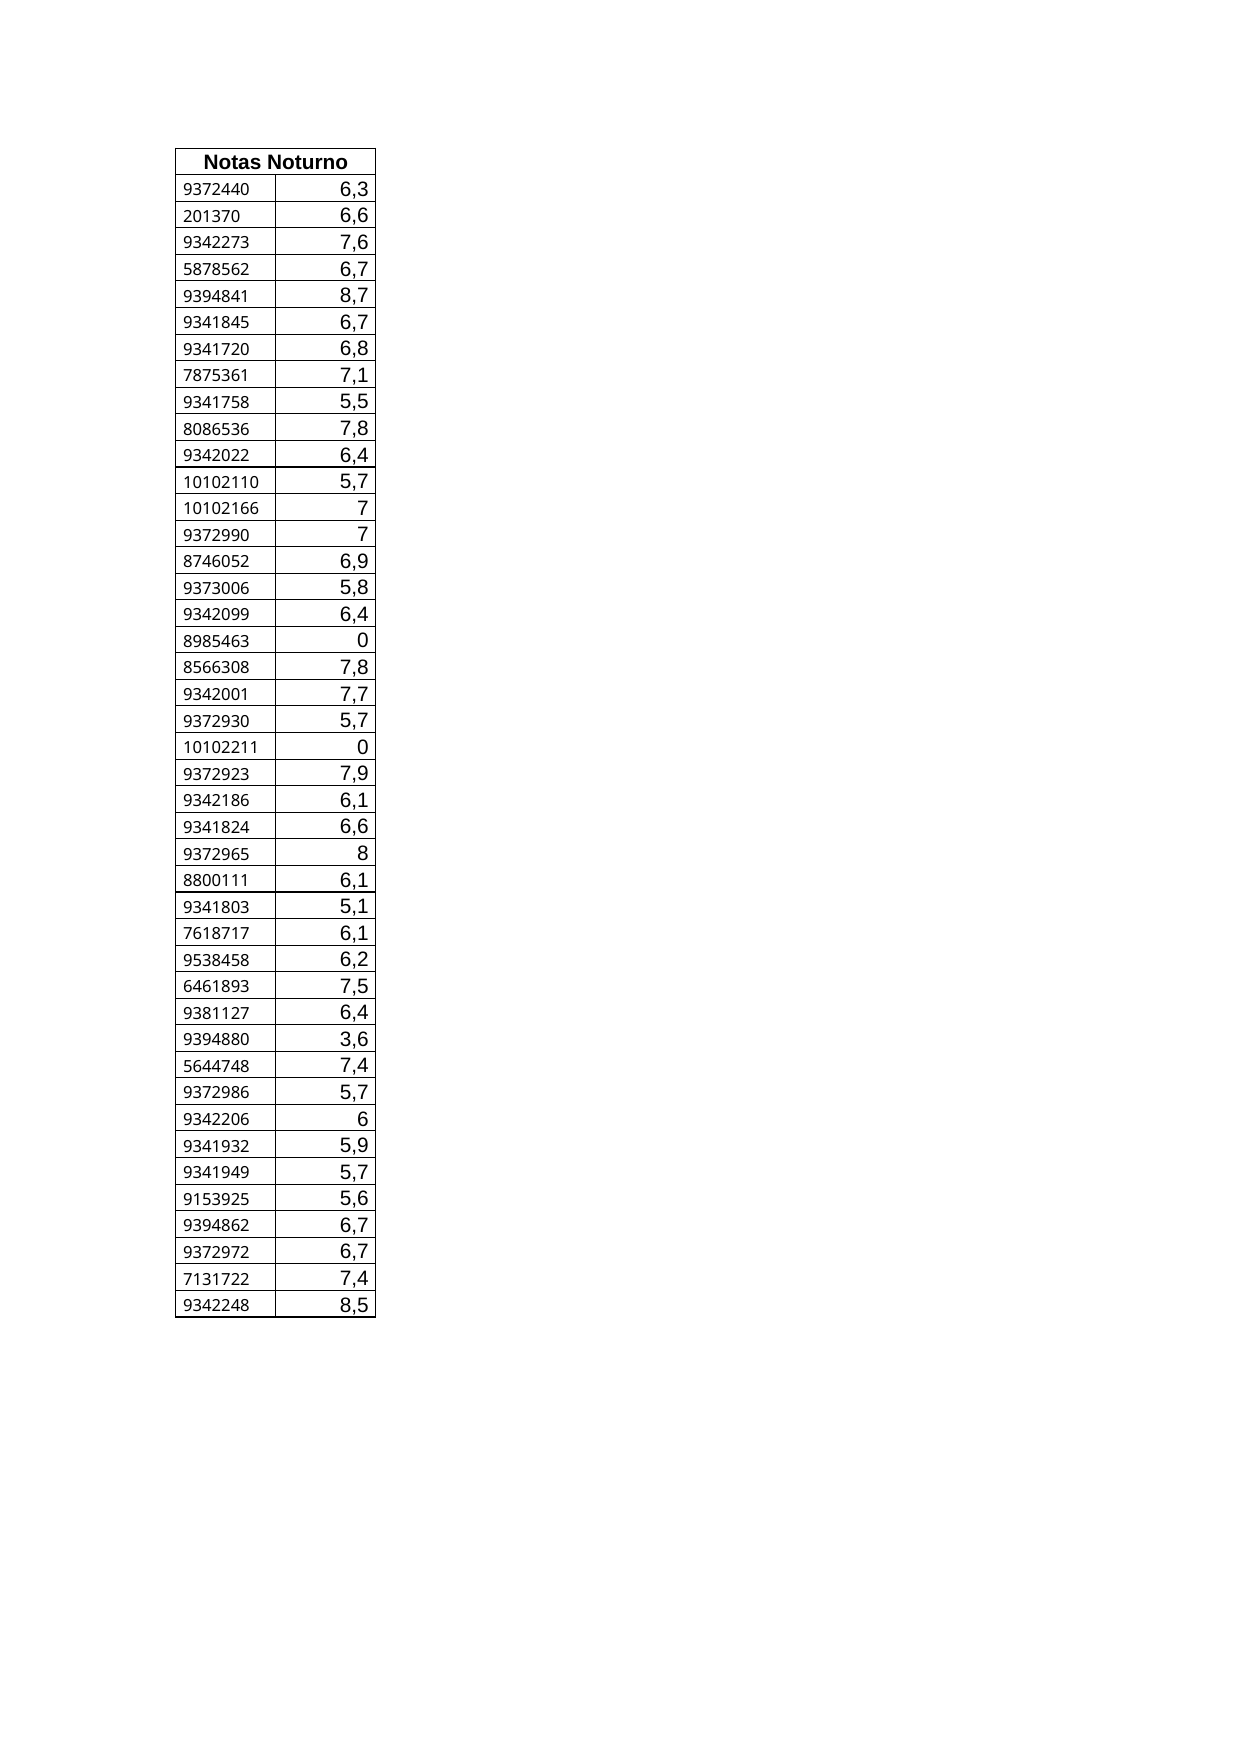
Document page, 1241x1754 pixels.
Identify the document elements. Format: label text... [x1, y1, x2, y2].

table_cell 9342001 [176, 680, 275, 705]
table_cell 6,3 [276, 175, 375, 201]
table_cell 9341845 [176, 308, 275, 333]
table_cell 6,7 [276, 1211, 375, 1237]
table_cell 6,7 [276, 308, 375, 333]
table_cell 9342186 [176, 786, 275, 812]
table_cell 8,5 [276, 1291, 375, 1316]
table_cell 6,1 [276, 866, 375, 891]
table_cell 9342022 [176, 441, 275, 466]
table_cell 0 [276, 627, 375, 652]
table_cell 9372990 [176, 521, 275, 546]
table_cell 8985463 [176, 627, 275, 652]
table_cell 5,9 [276, 1131, 375, 1157]
table_cell 9372972 [176, 1238, 275, 1263]
table_cell 5,6 [276, 1185, 375, 1210]
table_cell 9341824 [176, 813, 275, 838]
table_cell 5,7 [276, 1158, 375, 1183]
table_cell 9341758 [176, 388, 275, 413]
table_cell 7,1 [276, 361, 375, 387]
table_cell 9342248 [176, 1291, 275, 1316]
table_cell 7 [276, 521, 375, 546]
table_header Notas Noturno [176, 149, 375, 174]
table_cell 9153925 [176, 1185, 275, 1210]
table_cell 9538458 [176, 946, 275, 971]
table_cell 7,7 [276, 680, 375, 705]
table_cell 5,8 [276, 574, 375, 599]
table_cell 5,7 [276, 468, 375, 493]
table_cell 7 [276, 494, 375, 519]
table_cell 6,4 [276, 441, 375, 466]
table_cell 9372440 [176, 175, 275, 201]
table_cell 6,6 [276, 813, 375, 838]
table_cell 9342206 [176, 1105, 275, 1130]
table_cell 8800111 [176, 866, 275, 891]
table_cell 9372930 [176, 706, 275, 732]
table_cell 5644748 [176, 1052, 275, 1077]
table_cell 10102110 [176, 468, 275, 493]
table_cell 9373006 [176, 574, 275, 599]
table_cell 5,7 [276, 1078, 375, 1104]
table_cell 6 [276, 1105, 375, 1130]
table_cell 6,7 [276, 255, 375, 280]
table_cell 6,6 [276, 202, 375, 227]
table_cell 6,4 [276, 600, 375, 626]
table_cell 5,1 [276, 893, 375, 918]
table_cell 10102211 [176, 733, 275, 758]
table_cell 7,8 [276, 414, 375, 440]
table_cell 9394880 [176, 1025, 275, 1051]
table_cell 8,7 [276, 281, 375, 307]
table_cell 7,8 [276, 653, 375, 679]
table_cell 8566308 [176, 653, 275, 679]
table_cell 7618717 [176, 919, 275, 944]
table_cell 8746052 [176, 547, 275, 573]
table_cell 7131722 [176, 1264, 275, 1290]
table_cell 9342099 [176, 600, 275, 626]
table_cell 7,4 [276, 1052, 375, 1077]
table_cell 0 [276, 733, 375, 758]
table_cell 7,6 [276, 228, 375, 254]
table_cell 9394841 [176, 281, 275, 307]
table_cell 9341932 [176, 1131, 275, 1157]
table_cell 9372965 [176, 839, 275, 865]
table_cell 6,7 [276, 1238, 375, 1263]
table_cell 9341720 [176, 335, 275, 360]
table_cell 9342273 [176, 228, 275, 254]
table_cell 8 [276, 839, 375, 865]
table_cell 6,1 [276, 786, 375, 812]
table_cell 5,7 [276, 706, 375, 732]
table_cell 9341949 [176, 1158, 275, 1183]
table_cell 9394862 [176, 1211, 275, 1237]
table_cell 6,8 [276, 335, 375, 360]
table_cell 7,5 [276, 972, 375, 998]
table_cell 6,1 [276, 919, 375, 944]
table_cell 5,5 [276, 388, 375, 413]
table_cell 10102166 [176, 494, 275, 519]
table_cell 9372986 [176, 1078, 275, 1104]
table_cell 9381127 [176, 999, 275, 1024]
table_cell 8086536 [176, 414, 275, 440]
table_cell 9372923 [176, 760, 275, 785]
table_cell 6,4 [276, 999, 375, 1024]
table_cell 6,9 [276, 547, 375, 573]
table_cell 7,4 [276, 1264, 375, 1290]
table_cell 201370 [176, 202, 275, 227]
table_cell 3,6 [276, 1025, 375, 1051]
table_cell 5878562 [176, 255, 275, 280]
table_cell 6461893 [176, 972, 275, 998]
table_cell 7875361 [176, 361, 275, 387]
table_cell 9341803 [176, 893, 275, 918]
table_cell 7,9 [276, 760, 375, 785]
table_cell 6,2 [276, 946, 375, 971]
